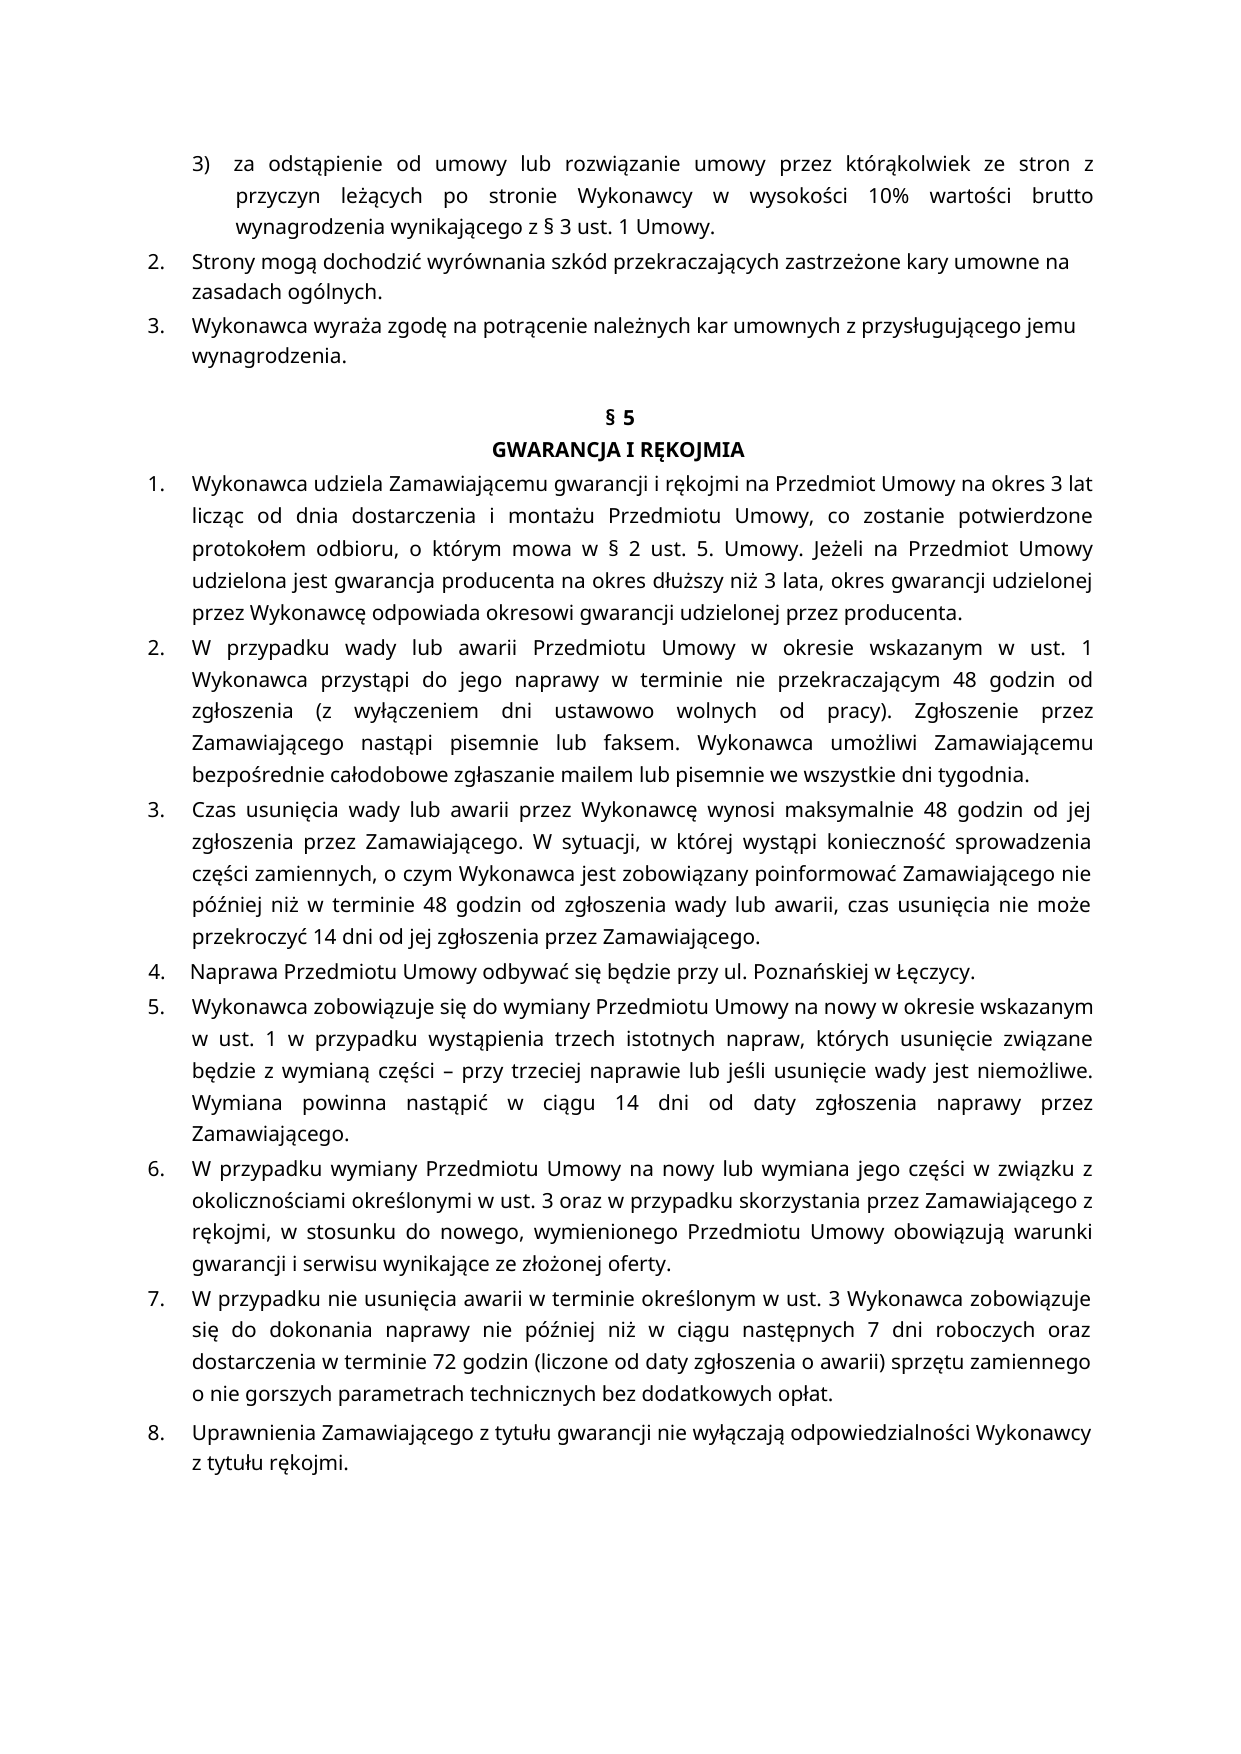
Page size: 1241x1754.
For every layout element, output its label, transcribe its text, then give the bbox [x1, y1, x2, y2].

list W przypadku nie usunięcia awarii w terminie określonym w ust. 3 Wykonawca zobowiązuje się do dokonania naprawy nie później niż w ciągu następnych 7 dni roboczych oraz dostarczenia w terminie 72 godzin (liczone od daty zgłoszenia o awarii) sprzętu zamiennego o nie gorszych parametrach technicznych bez dodatkowych opłat. [147, 1284, 1092, 1407]
list Czas usunięcia wady lub awarii przez Wykonawcę wynosi maksymalnie 48 godzin od jej zgłoszenia przez Zamawiającego. W sytuacji, w której wystąpi konieczność sprowadzenia części zamiennych, o czym Wykonawca jest zobowiązany poinformować Zamawiającego nie później niż w terminie 48 godzin od zgłoszenia wady lub awarii, czas usunięcia nie może przekroczyć 14 dni od jej zgłoszenia przez Zamawiającego. [147, 795, 1092, 951]
list W przypadku wymiany Przedmiotu Umowy na nowy lub wymiana jego części w związku z okolicznościami określonymi w ust. 3 oraz w przypadku skorzystania przez Zamawiającego z rękojmi, w stosunku do nowego, wymienionego Przedmiotu Umowy obowiązują warunki gwarancji i serwisu wynikające ze złożonej oferty. [147, 1154, 1094, 1277]
text 3) za odstąpienie od umowy lub rozwiązanie umowy przez którąkolwiek ze stron z przyczyn leżących po stronie Wykonawcy w wysokości 10% wartości brutto wynagrodzenia wynikającego z § 3 ust. 1 Umowy. [192, 149, 1094, 241]
text GWARANCJA I RĘKOJMIA [492, 435, 1094, 463]
list Strony mogą dochodzić wyrównania szkód przekraczających zastrzeżone kary umowne na zasadach ogólnych. [147, 247, 1092, 305]
list W przypadku wady lub awarii Przedmiotu Umowy w okresie wskazanym w ust. 1 Wykonawca przystąpi do jego naprawy w terminie nie przekraczającym 48 godzin od zgłoszenia (z wyłączeniem dni ustawowo wolnych od pracy). Zgłoszenie przez Zamawiającego nastąpi pisemnie lub faksem. Wykonawca umożliwi Zamawiającemu bezpośrednie całodobowe zgłaszanie mailem lub pisemnie we wszystkie dni tygodnia. [147, 633, 1094, 788]
list Wykonawca zobowiązuje się do wymiany Przedmiotu Umowy na nowy w okresie wskazanym w ust. 1 w przypadku wystąpienia trzech istotnych napraw, których usunięcie związane będzie z wymianą części – przy trzeciej naprawie lub jeśli usunięcie wady jest niemożliwe. Wymiana powinna nastąpić w ciągu 14 dni od daty zgłoszenia naprawy przez Zamawiającego. [147, 992, 1094, 1148]
list 5 [605, 403, 1094, 431]
list Wykonawca wyraża zgodę na potrącenie należnych kar umownych z przysługującego jemu wynagrodzenia. [147, 311, 1092, 369]
text 4. Naprawa Przedmiotu Umowy odbywać się będzie przy ul. Poznańskiej w Łęczycy. [148, 957, 1094, 985]
list Uprawnienia Zamawiającego z tytułu gwarancji nie wyłączają odpowiedzialności Wykonawcy z tytułu rękojmi. [147, 1418, 1092, 1477]
list Wykonawca udziela Zamawiającemu gwarancji i rękojmi na Przedmiot Umowy na okres 3 lat licząc od dnia dostarczenia i montażu Przedmiotu Umowy, co zostanie potwierdzone protokołem odbioru, o którym mowa w § 2 ust. 5. Umowy. Jeżeli na Przedmiot Umowy udzielona jest gwarancja producenta na okres dłuższy niż 3 lata, okres gwarancji udzielonej przez Wykonawcę odpowiada okresowi gwarancji udzielonej przez producenta. [147, 469, 1094, 626]
